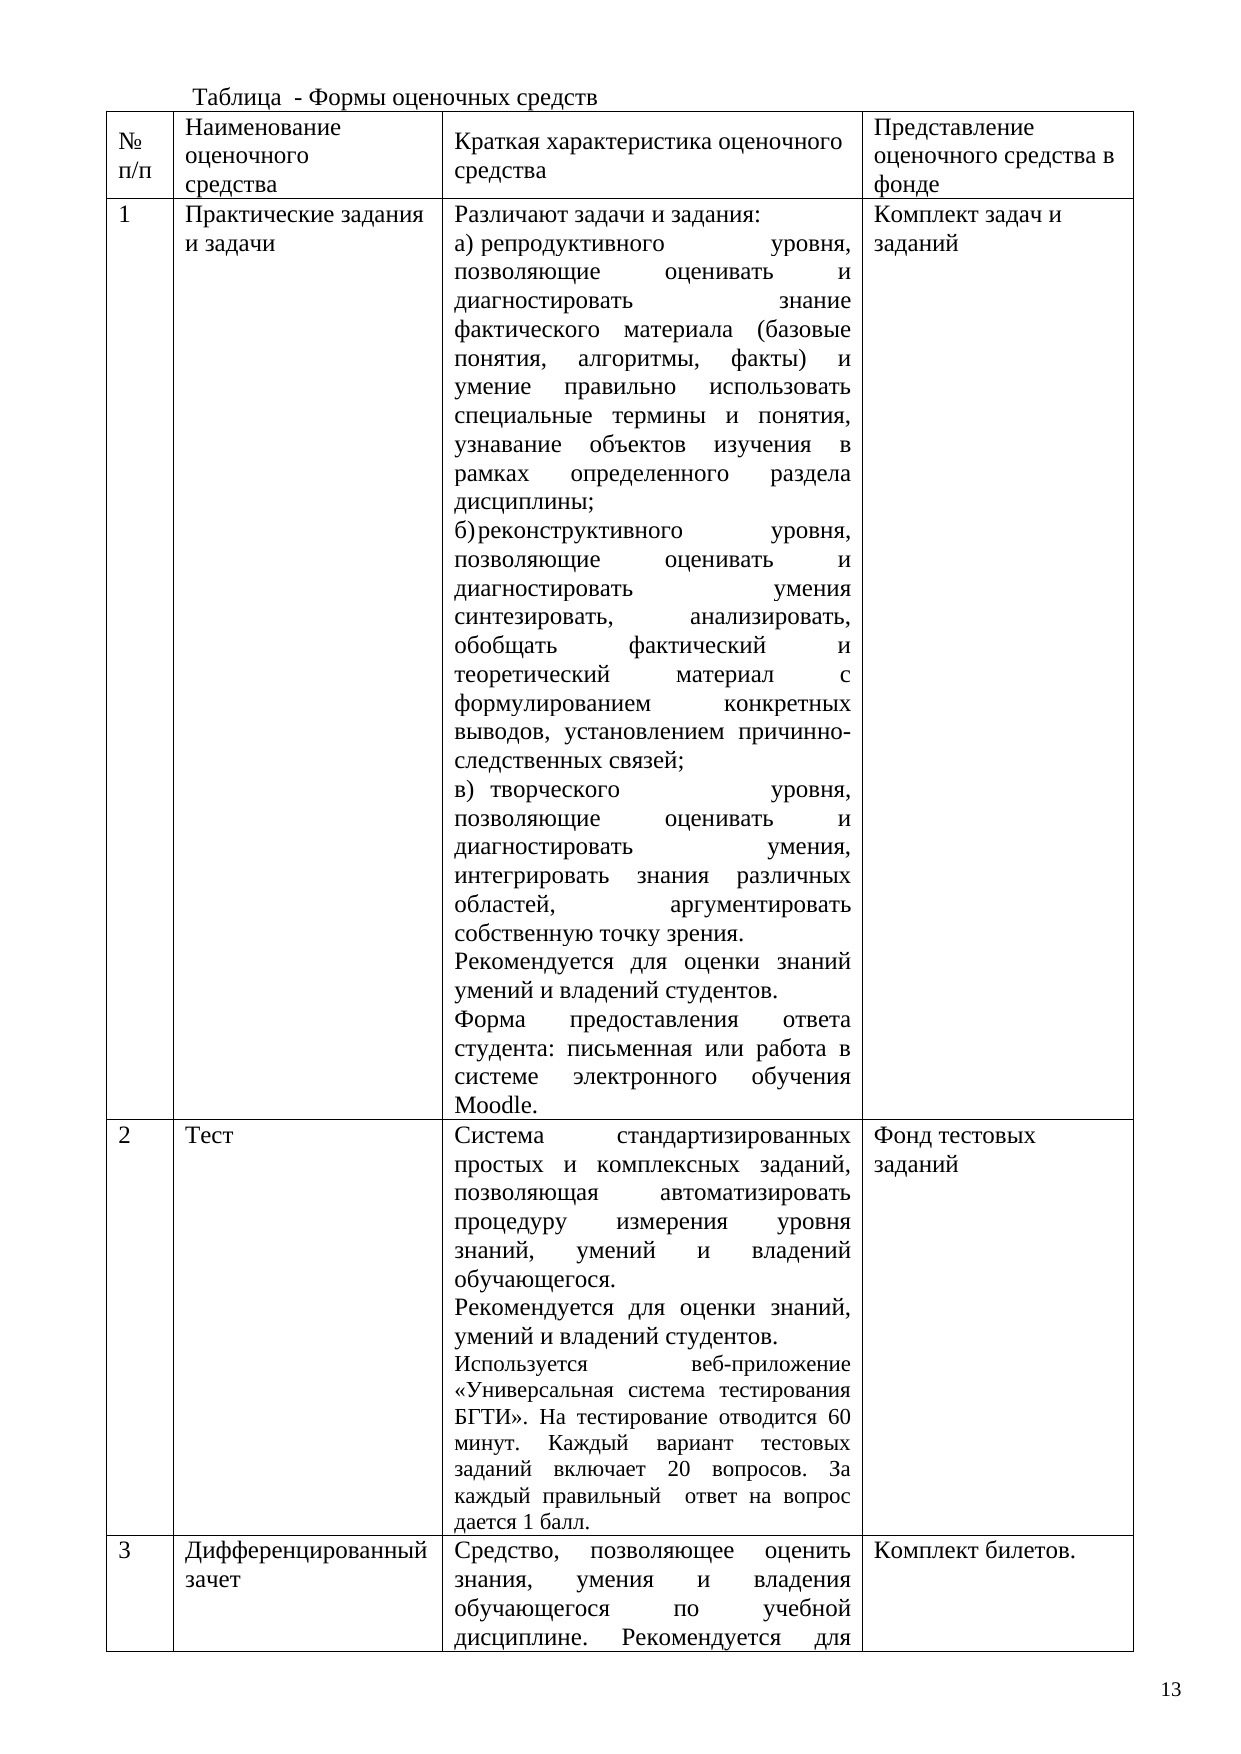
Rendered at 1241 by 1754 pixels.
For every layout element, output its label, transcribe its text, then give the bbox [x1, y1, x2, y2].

table_cell 1 [107, 199, 173, 1119]
table_cell Тест [174, 1120, 442, 1534]
table_cell Система стандартизированных простых и комплексных заданий, позволяющая автоматизировать процедуру измерения уровня знаний, умений и владений обучающегося. Рекомендуется для оценки знаний, умений и владений студентов. Используется веб-приложение «Универсальная система тестирования БГТИ». На тестирование отводится 60 минут. Каждый вариант тестовых заданий включает 20 вопросов. За каждый правильный ответ на вопрос дается 1 балл. [443, 1120, 862, 1534]
table_header № п/п [107, 112, 173, 198]
table_cell Комплект билетов. [863, 1536, 1133, 1651]
table_cell Различают задачи и задания: а) репродуктивного уровня, позволяющие оценивать и диагностировать знание фактического материала (базовые понятия, алгоритмы, факты) и умение правильно использовать специальные термины и понятия, узнавание объектов изучения в рамках определенного раздела дисциплины; б) реконструктивного уровня, позволяющие оценивать и диагностировать умения синтезировать, анализировать, обобщать фактический и теоретический материал с формулированием конкретных выводов, установлением причинно-следственных связей; в) творческого уровня, позволяющие оценивать и диагностировать умения, интегрировать знания различных областей, аргументировать собственную точку зрения. Рекомендуется для оценки знаний умений и владений студентов. Форма предоставления ответа студента: письменная или работа в системе электронного обучения Moodle. [443, 199, 862, 1119]
table_header Краткая характеристика оценочного средства [443, 112, 862, 198]
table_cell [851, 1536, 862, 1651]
table_header Представление оценочного средства в фонде [939, 112, 1133, 198]
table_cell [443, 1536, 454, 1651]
table_cell Практические задания и задачи [174, 199, 442, 1119]
table_cell Комплект задач и заданий [863, 199, 1133, 1119]
table_cell Фонд тестовых заданий [863, 1120, 1133, 1534]
table_cell 3 [107, 1536, 173, 1651]
text Таблица - Формы оценочных средств [118, 82, 1162, 111]
table_header Наименование оценочного средства [277, 112, 442, 198]
table_cell 2 [107, 1120, 173, 1534]
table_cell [174, 1536, 442, 1651]
